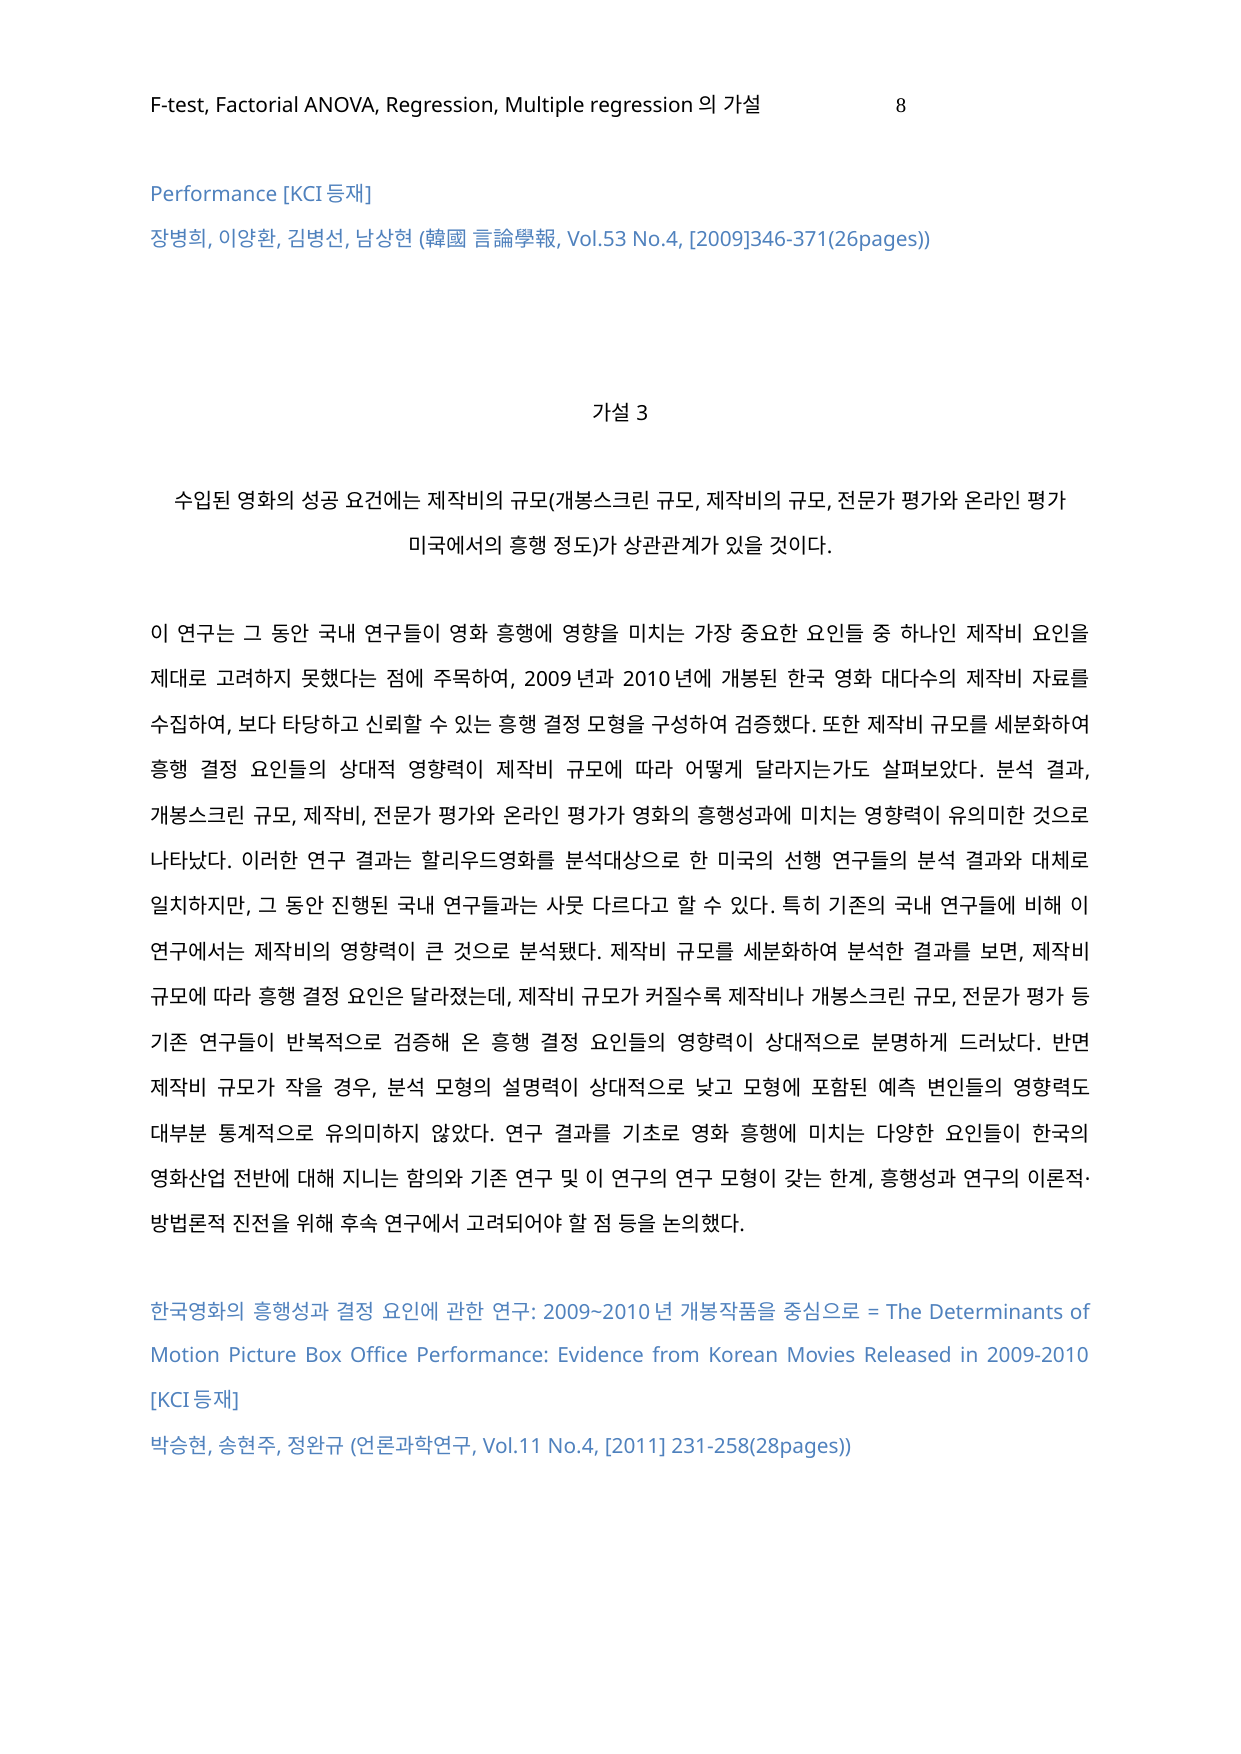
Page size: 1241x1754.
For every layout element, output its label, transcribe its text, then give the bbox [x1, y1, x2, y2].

text 한국영화의 흥행성과 결정 요인에 관한 연구: 2009~2010년 개봉작품을 중심으로 = The Determinants of Motion Picture Box Office Performance: Evidence from Korean Movies Released in 2009-2010 [KCI등재] [150, 1296, 1090, 1414]
text 박승현, 송현주, 정완규 (언론과학연구, Vol.11 No.4, [2011] 231-258(28pages)) [150, 1429, 1090, 1459]
text 이 연구는 그 동안 국내 연구들이 영화 흥행에 영향을 미치는 가장 중요한 요인들 중 하나인 제작비 요인을 제대로 고려하지 못했다는 점에 주목하여, 2009년과 2010년에 개봉된 한국 영화 대다수의 제작비 자료를 수집하여, 보다 타당하고 신뢰할 수 있는 흥행 결정 모형을 구성하여 검증했다. 또한 제작비 규모를 세분화하여 흥행 결정 요인들의 상대적 영향력이 제작비 규모에 따라 어떻게 달라지는가도 살펴보았다. 분석 결과, 개봉스크린 규모, 제작비, 전문가 평가와 온라인 평가가 영화의 흥행성과에 미치는 영향력이 유의미한 것으로 나타났다. 이러한 연구 결과는 할리우드영화를 분석대상으로 한 미국의 선행 연구들의 분석 결과와 대체로 일치하지만, 그 동안 진행된 국내 연구들과는 사뭇 다르다고 할 수 있다. 특히 기존의 국내 연구들에 비해 이 연구에서는 제작비의 영향력이 큰 것으로 분석됐다. 제작비 규모를 세분화하여 분석한 결과를 보면, 제작비 규모에 따라 흥행 결정 요인은 달라졌는데, 제작비 규모가 커질수록 제작비나 개봉스크린 규모, 전문가 평가 등 기존 연구들이 반복적으로 검증해 온 흥행 결정 요인들의 영향력이 상대적으로 분명하게 드러났다. 반면 제작비 규모가 작을 경우, 분석 모형의 설명력이 상대적으로 낮고 모형에 포함된 예측 변인들의 영향력도 대부분 통계적으로 유의미하지 않았다. 연구 결과를 기초로 영화 흥행에 미치는 다양한 요인들이 한국의 영화산업 전반에 대해 지니는 함의와 기존 연구 및 이 연구의 연구 모형이 갖는 한계, 흥행성과 연구의 이론적·방법론적 진전을 위해 후속 연구에서 고려되어야 할 점 등을 논의했다. [150, 617, 1090, 1238]
text 장병희, 이양환, 김병선, 남상현 (韓國 言論學報, Vol.53 No.4, [2009]346-371(26pages)) [150, 223, 1090, 253]
text 수입된 영화의 성공 요건에는 제작비의 규모(개봉스크린 규모, 제작비의 규모, 전문가 평가와 온라인 평가 미국에서의 흥행 정도)가 상관관계가 있을 것이다. [150, 484, 1090, 559]
text 가설 3 [150, 396, 1090, 426]
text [150, 177, 1090, 207]
